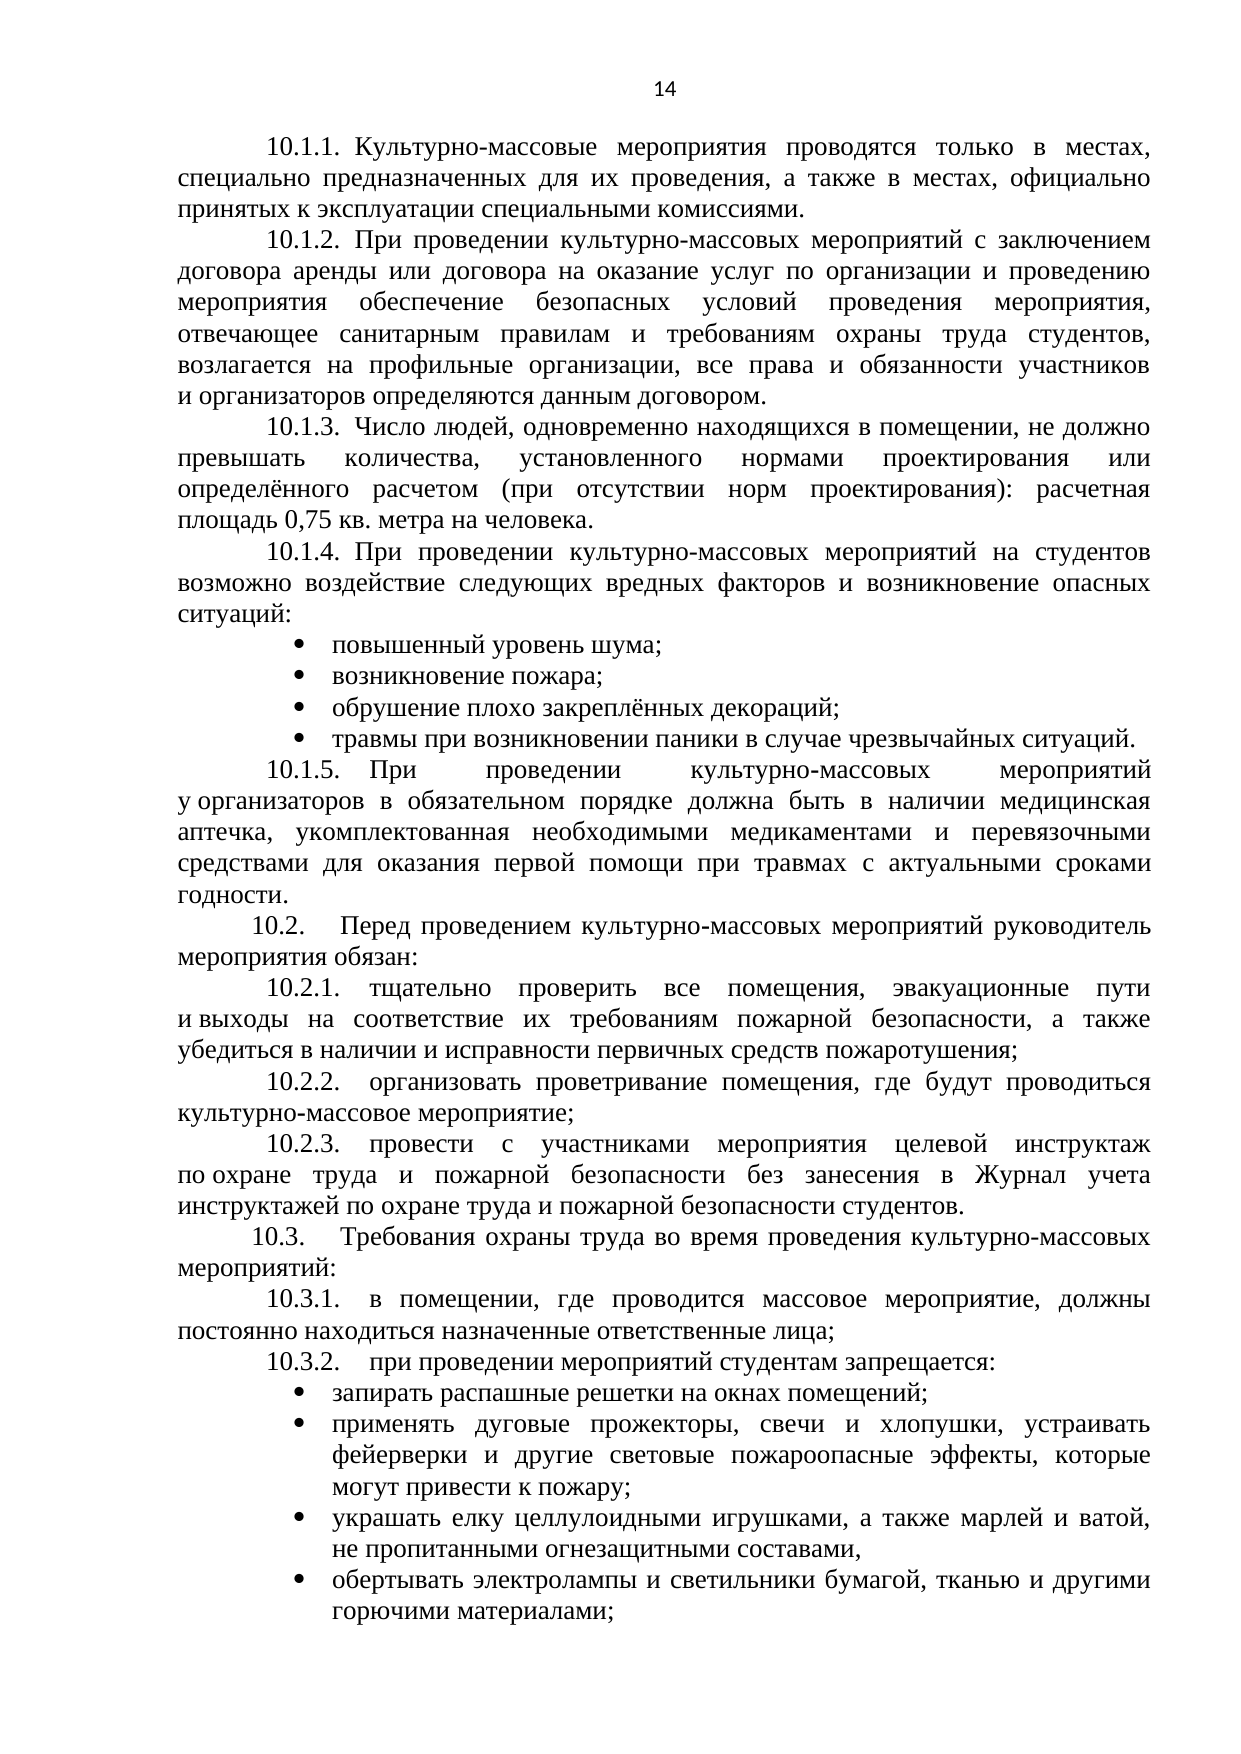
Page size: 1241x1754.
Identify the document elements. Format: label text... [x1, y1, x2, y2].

list повышенный уровень шума; [294, 628, 1152, 659]
list обертывать электролампы и светильники бумагой, тканью и другими горючими материалами; [294, 1563, 1152, 1626]
list применять дуговые прожекторы, свечи и хлопушки, устраивать фейерверки и другие световые пожароопасные эффекты, которые могут привести к пожару; [294, 1407, 1152, 1501]
list обрушение плохо закреплённых декораций; [294, 691, 1152, 722]
list При проведении культурно-массовых мероприятий у организаторов в обязательном порядке должна быть в наличии медицинская аптечка, укомплектованная необходимыми медикаментами и перевязочными средствами для оказания первой помощи при травмах с актуальными сроками годности. [177, 753, 1152, 909]
list Требования охраны труда во время проведения культурно-массовых мероприятий: [177, 1220, 1152, 1283]
list тщательно проверить все помещения, эвакуационные пути и выходы на соответствие их требованиям пожарной безопасности, а также убедиться в наличии и исправности первичных средств пожаротушения; [177, 971, 1152, 1064]
list при проведении мероприятий студентам запрещается: [177, 1345, 1152, 1376]
list травмы при возникновении паники в случае чрезвычайных ситуаций. [294, 722, 1152, 753]
list При проведении культурно-массовых мероприятий с заключением договора аренды или договора на оказание услуг по организации и проведению мероприятия обеспечение безопасных условий проведения мероприятия, отвечающее санитарным правилам и требованиям охраны труда студентов, возлагается на профильные организации, все права и обязанности участников и организаторов определяются данным договором. [177, 223, 1152, 410]
list провести с участниками мероприятия целевой инструктаж по охране труда и пожарной безопасности без занесения в Журнал учета инструктажей по охране труда и пожарной безопасности студентов. [177, 1127, 1152, 1220]
list Культурно-массовые мероприятия проводятся только в местах, специально предназначенных для их проведения, а также в местах, официально принятых к эксплуатации специальными комиссиями. [177, 130, 1152, 223]
list в помещении, где проводится массовое мероприятие, должны постоянно находиться назначенные ответственные лица; [177, 1283, 1152, 1345]
list возникновение пожара; [294, 659, 1152, 691]
list Число людей, одновременно находящихся в помещении, не должно превышать количества, установленного нормами проектирования или определённого расчетом (при отсутствии норм проектирования): расчетная площадь 0,75 кв. метра на человека. [177, 410, 1152, 535]
list украшать елку целлулоидными игрушками, а также марлей и ватой, не пропитанными огнезащитными составами, [294, 1501, 1152, 1563]
list запирать распашные решетки на окнах помещений; [294, 1376, 1152, 1407]
list Перед проведением культурно-массовых мероприятий руководитель мероприятия обязан: [177, 909, 1152, 971]
list При проведении культурно-массовых мероприятий на студентов возможно воздействие следующих вредных факторов и возникновение опасных ситуаций: [177, 535, 1152, 628]
list организовать проветривание помещения, где будут проводиться культурно-массовое мероприятие; [177, 1064, 1152, 1127]
